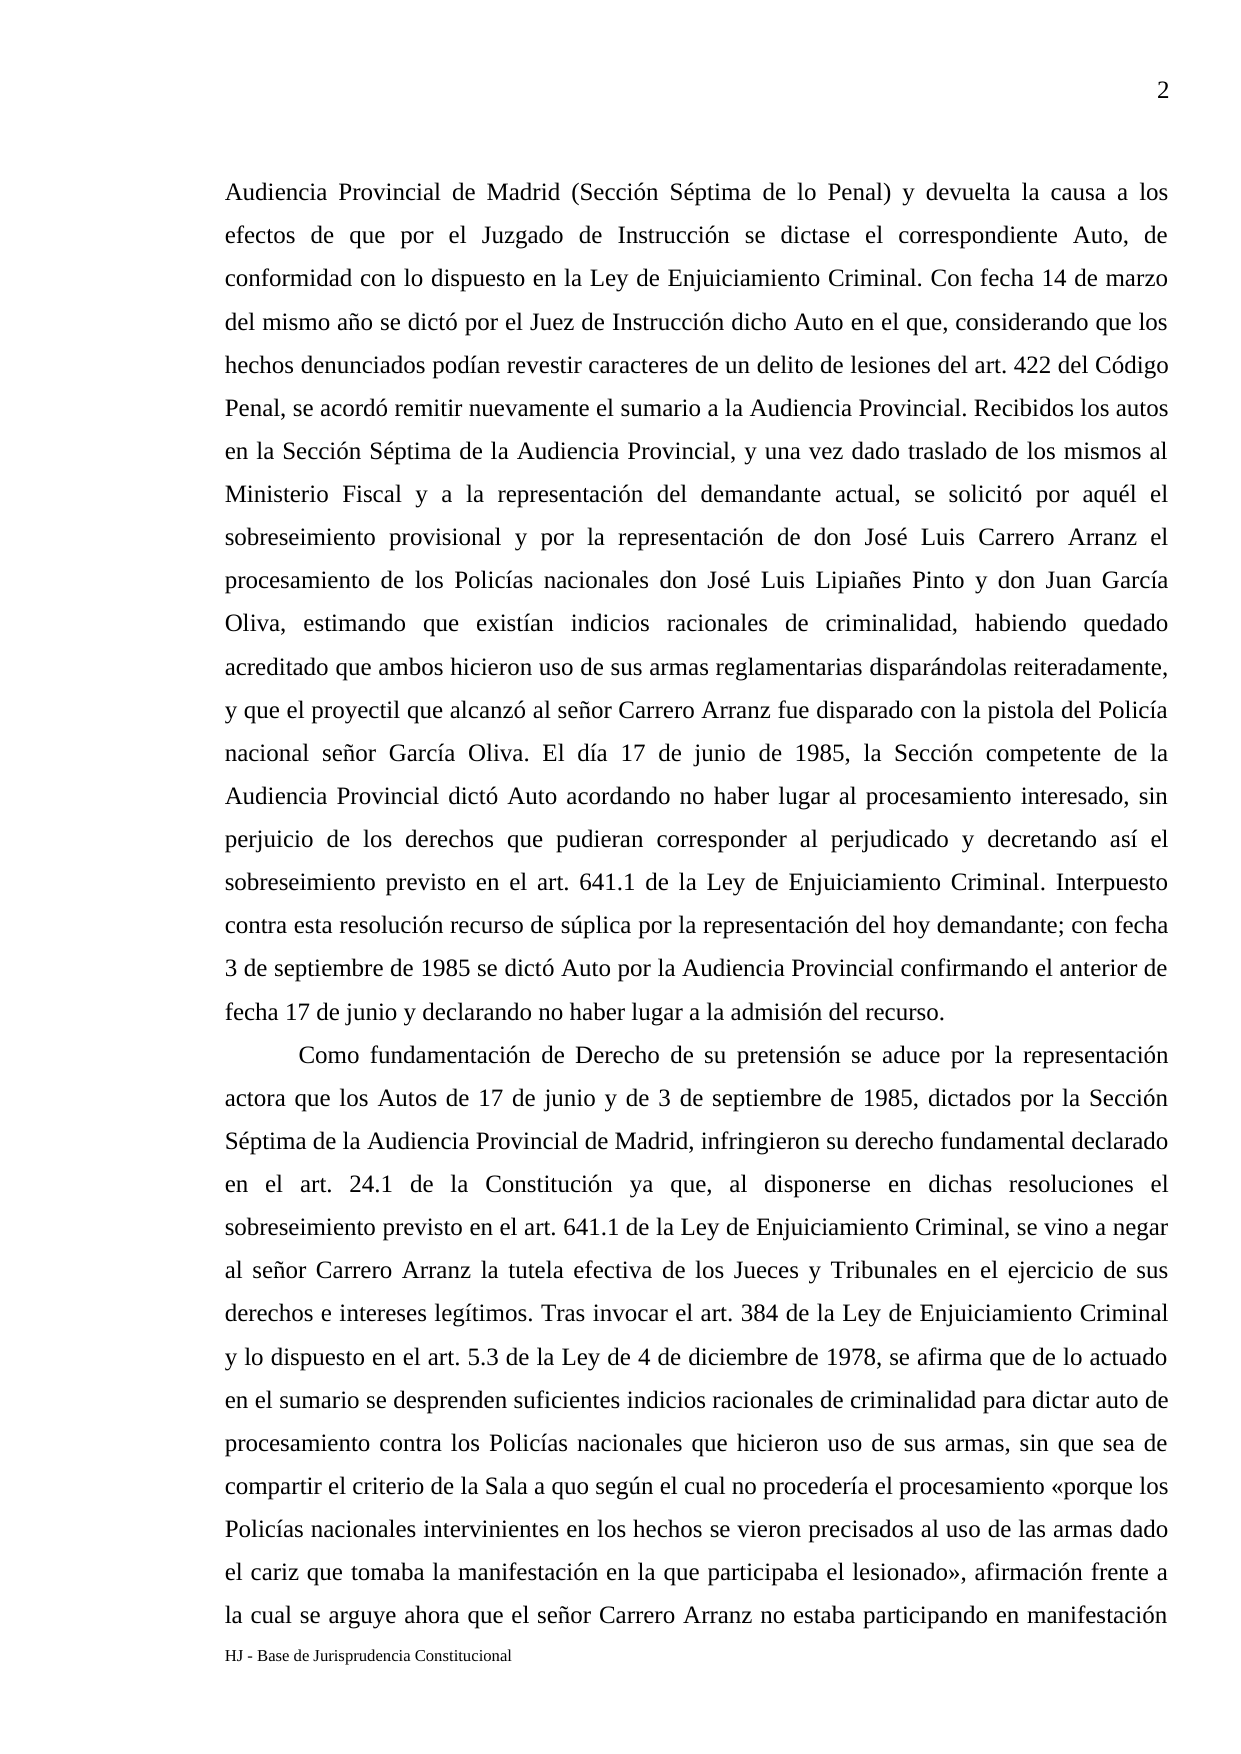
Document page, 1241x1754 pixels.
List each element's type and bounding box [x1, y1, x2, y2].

text [224, 1040, 1169, 1629]
text [224, 177, 1169, 1025]
